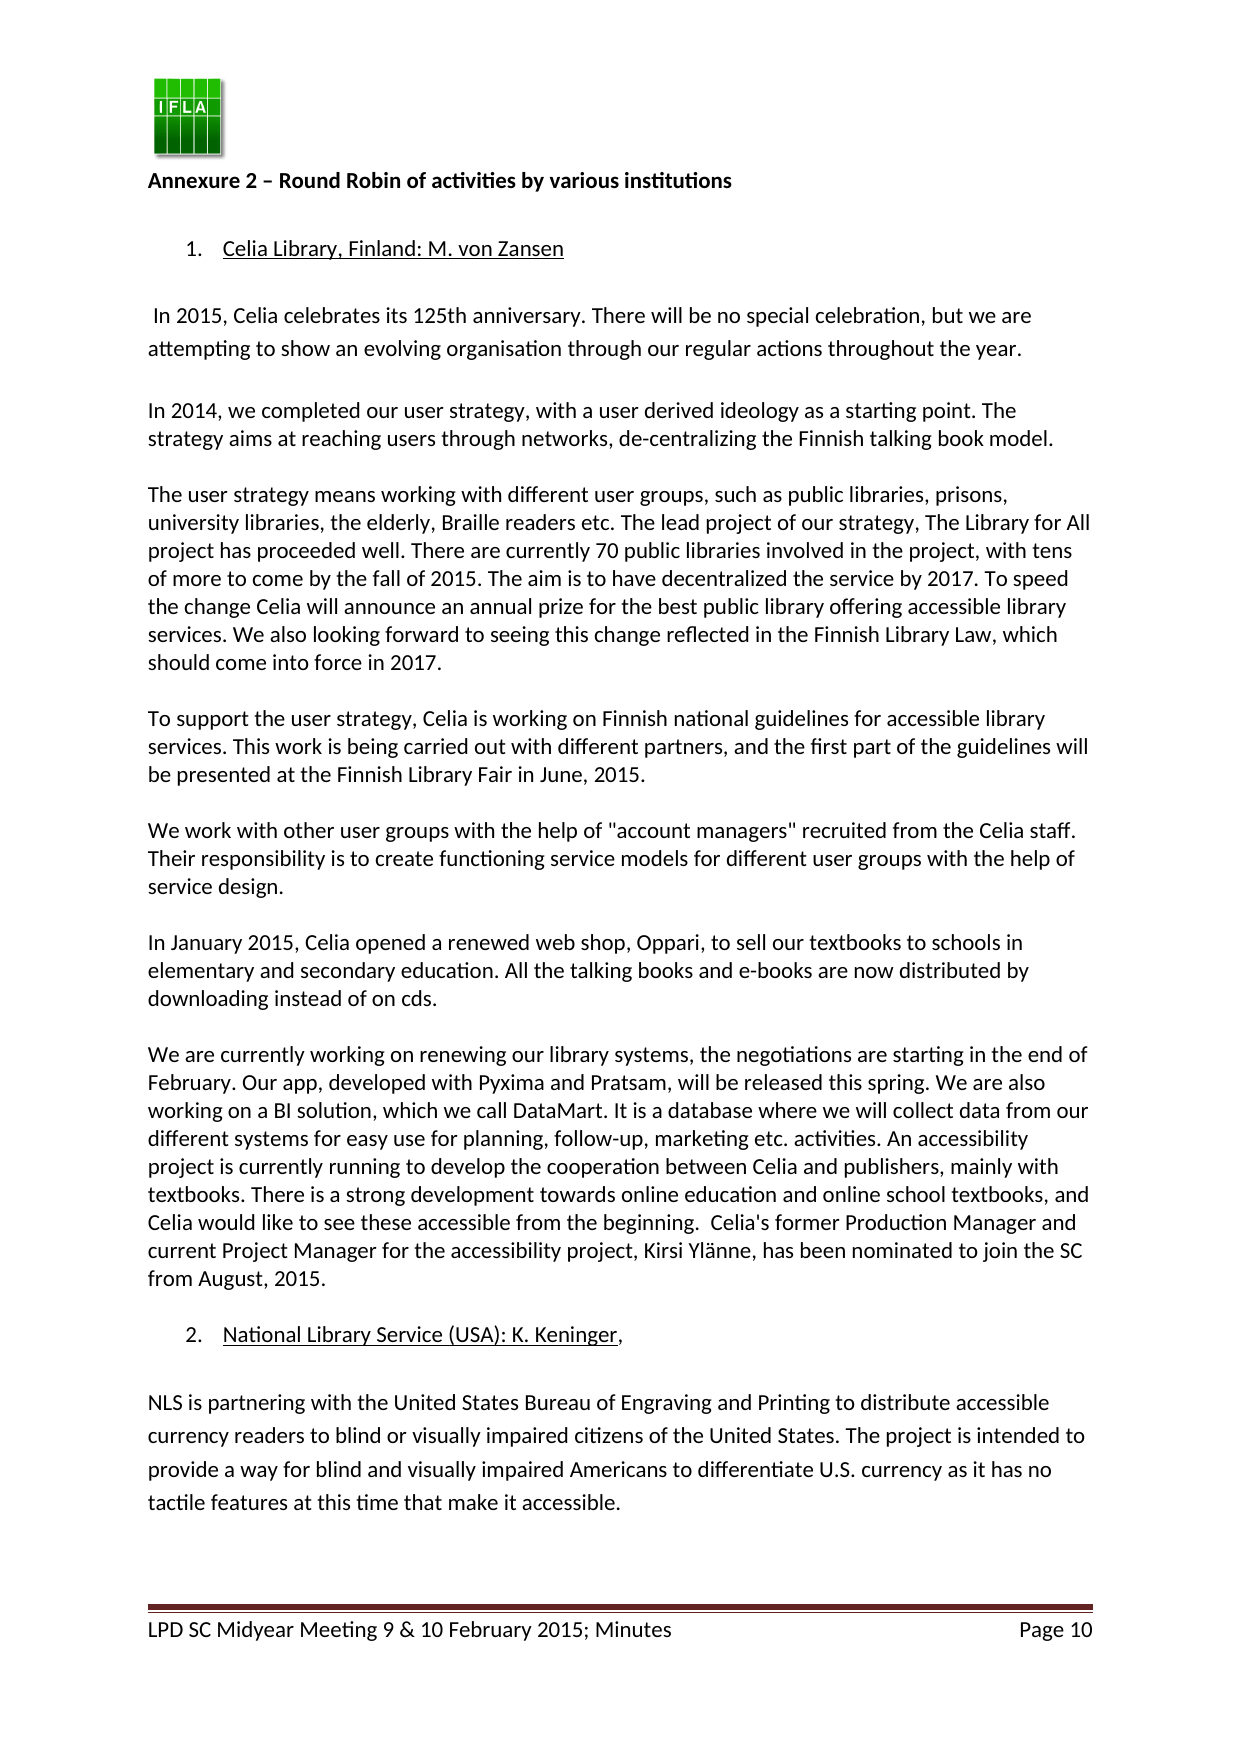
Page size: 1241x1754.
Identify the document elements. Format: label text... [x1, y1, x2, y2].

list Annexure 2 – Round Robin of activities by various institutions [148, 167, 1093, 195]
list In 2015, Celia celebrates its 125th anniversary. There will be no special celebration, but we are attempting to show an evolving organisation through our regular actions throughout the year. [148, 301, 1093, 362]
text In January 2015, Celia opened a renewed web shop, Oppari, to sell our textbooks to schools in elementary and secondary education. All the talking books and e-books are now distributed by downloading instead of on cds. [148, 928, 1093, 1012]
picture [147, 73, 228, 162]
text To support the user strategy, Celia is working on Finnish national guidelines for accessible library services. This work is being carried out with different partners, and the first part of the guidelines will be presented at the Finnish Library Fair in June, 2015. [148, 704, 1093, 788]
text The user strategy means working with different user groups, such as public libraries, prisons, university libraries, the elderly, Braille readers etc. The lead project of our strategy, The Library for All project has proceeded well. There are currently 70 public libraries involved in the project, with tens of more to come by the fall of 2015. The aim is to have decentralized the service by 2017. To speed the change Celia will announce an annual prize for the best public library offering accessible library services. We also looking forward to seeing this change reflected in the Finnish Library Law, which should come into force in 2017. [148, 480, 1093, 676]
text In 2014, we completed our user strategy, with a user derived ideology as a starting point. The strategy aims at reaching users through networks, de-centralizing the Finnish talking book model. [148, 396, 1093, 452]
list Celia Library, Finland: M. von Zansen [185, 234, 1093, 262]
list National Library Service (USA): K. Keninger, [185, 1321, 1093, 1349]
text We are currently working on renewing our library systems, the negotiations are starting in the end of February. Our app, developed with Pyxima and Pratsam, will be released this spring. We are also working on a BI solution, which we call DataMart. It is a database where we will collect data from our different systems for easy use for planning, follow-up, marketing etc. activities. An accessibility project is currently running to develop the cooperation between Celia and publishers, mainly with textbooks. There is a strong development towards online education and online school textbooks, and Celia would like to see these accessible from the beginning. Celia's former Production Manager and current Project Manager for the accessibility project, Kirsi Ylänne, has been nominated to join the SC from August, 2015. [148, 1040, 1093, 1293]
text We work with other user groups with the help of "account managers" recruited from the Celia staff. Their responsibility is to create functioning service models for different user groups with the help of service design. [148, 816, 1093, 900]
text NLS is partnering with the United States Bureau of Engraving and Printing to distribute accessible currency readers to blind or visually impaired citizens of the United States. The project is intended to provide a way for blind and visually impaired Americans to differentiate U.S. currency as it has no tactile features at this time that make it accessible. [148, 1388, 1093, 1516]
